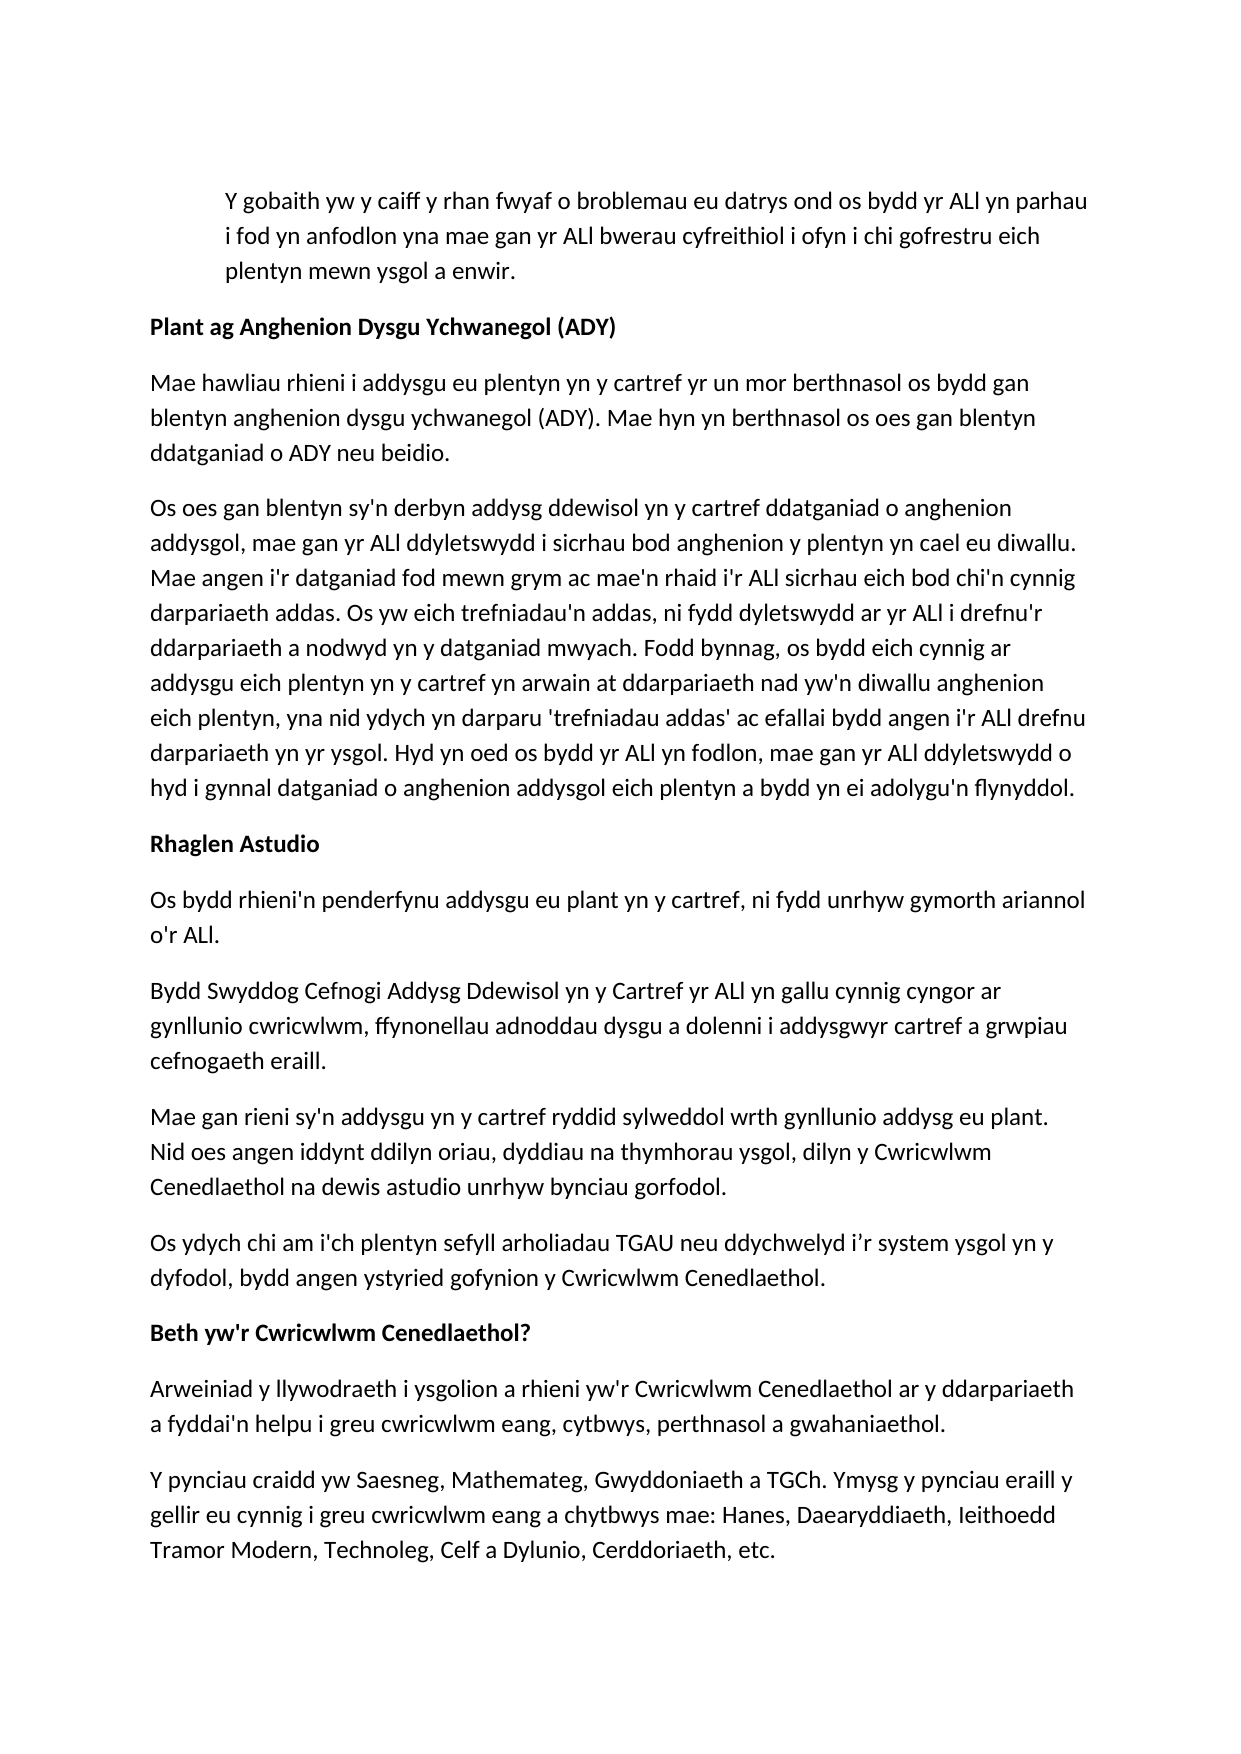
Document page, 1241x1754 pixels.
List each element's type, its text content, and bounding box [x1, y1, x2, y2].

text Os ydych chi am i'ch plentyn sefyll arholiadau TGAU neu ddychwelyd i’r system ysgol yn y dyfodol, bydd angen ystyried gofynion y Cwricwlwm Cenedlaethol. [150, 1227, 1090, 1292]
text Bydd Swyddog Cefnogi Addysg Ddewisol yn y Cartref yr ALl yn gallu cynnig cyngor ar gynllunio cwricwlwm, ffynonellau adnoddau dysgu a dolenni i addysgwyr cartref a grwpiau cefnogaeth eraill. [150, 975, 1090, 1076]
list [187, 150, 1090, 286]
text Plant ag Anghenion Dysgu Ychwanegol (ADY) [150, 311, 1090, 341]
text Os bydd rhieni'n penderfynu addysgu eu plant yn y cartref, ni fydd unrhyw gymorth ariannol o'r ALl. [150, 884, 1090, 950]
text Os oes gan blentyn sy'n derbyn addysg ddewisol yn y cartref ddatganiad o anghenion addysgol, mae gan yr ALl ddyletswydd i sicrhau bod anghenion y plentyn yn cael eu diwallu. Mae angen i'r datganiad fod mewn grym ac mae'n rhaid i'r ALl sicrhau eich bod chi'n cynnig darpariaeth addas. Os yw eich trefniadau'n addas, ni fydd dyletswydd ar yr ALl i drefnu'r ddarpariaeth a nodwyd yn y datganiad mwyach. Fodd bynnag, os bydd eich cynnig ar addysgu eich plentyn yn y cartref yn arwain at ddarpariaeth nad yw'n diwallu anghenion eich plentyn, yna nid ydych yn darparu 'trefniadau addas' ac efallai bydd angen i'r ALl drefnu darpariaeth yn yr ysgol. Hyd yn oed os bydd yr ALl yn fodlon, mae gan yr ALl ddyletswydd o hyd i gynnal datganiad o anghenion addysgol eich plentyn a bydd yn ei adolygu'n flynyddol. [150, 492, 1090, 803]
text Arweiniad y llywodraeth i ysgolion a rhieni yw'r Cwricwlwm Cenedlaethol ar y ddarpariaeth a fyddai'n helpu i greu cwricwlwm eang, cytbwys, perthnasol a gwahaniaethol. [150, 1373, 1090, 1439]
text Mae hawliau rhieni i addysgu eu plentyn yn y cartref yr un mor berthnasol os bydd gan blentyn anghenion dysgu ychwanegol (ADY). Mae hyn yn berthnasol os oes gan blentyn ddatganiad o ADY neu beidio. [150, 367, 1090, 467]
text Beth yw'r Cwricwlwm Cenedlaethol? [150, 1317, 1090, 1348]
text Y pynciau craidd yw Saesneg, Mathemateg, Gwyddoniaeth a TGCh. Ymysg y pynciau eraill y gellir eu cynnig i greu cwricwlwm eang a chytbwys mae: Hanes, Daearyddiaeth, Ieithoedd Tramor Modern, Technoleg, Celf a Dylunio, Cerddoriaeth, etc. [150, 1464, 1090, 1565]
text Rhaglen Astudio [150, 828, 1090, 859]
text Mae gan rieni sy'n addysgu yn y cartref ryddid sylweddol wrth gynllunio addysg eu plant. Nid oes angen iddynt ddilyn oriau, dyddiau na thymhorau ysgol, dilyn y Cwricwlwm Cenedlaethol na dewis astudio unrhyw bynciau gorfodol. [150, 1101, 1090, 1201]
